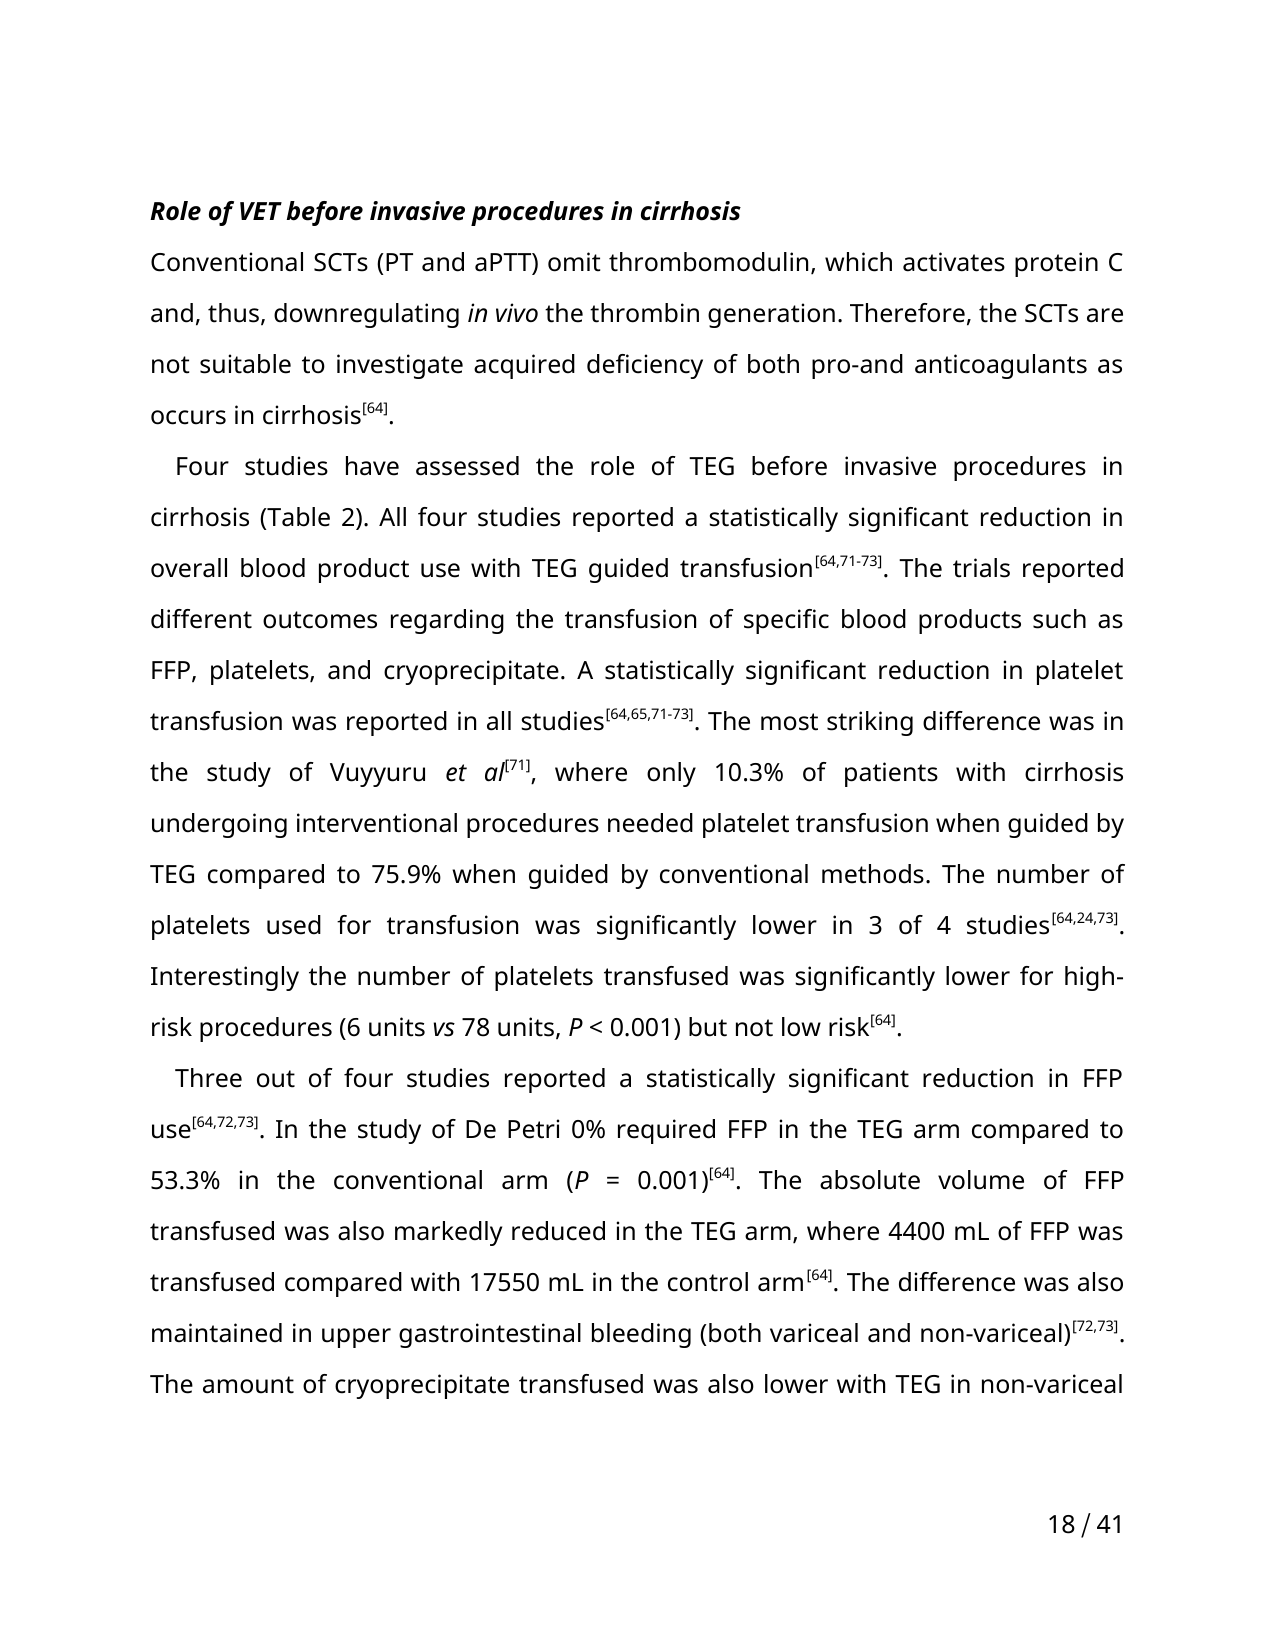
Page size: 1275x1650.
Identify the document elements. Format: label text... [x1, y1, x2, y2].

text Role of VET before invasive procedures in cirrhosis [150, 193, 1125, 227]
text Conventional SCTs (PT and aPTT) omit thrombomodulin, which activates protein C and, thus, downregulating in vivo the thrombin generation. Therefore, the SCTs are not suitable to investigate acquired deficiency of both pro-and anticoagulants as occurs in cirrhosis[64]. [150, 244, 1125, 431]
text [150, 1061, 1125, 1401]
text Four studies have assessed the role of TEG before invasive procedures in cirrhosis (Table 2). All four studies reported a statistically significant reduction in overall blood product use with TEG guided transfusion[64,71-73]. The trials reported different outcomes regarding the transfusion of specific blood products such as FFP, platelets, and cryoprecipitate. A statistically significant reduction in platelet transfusion was reported in all studies[64,65,71-73]. The most striking difference was in the study of Vuyyuru et al[71], where only 10.3% of patients with cirrhosis undergoing interventional procedures needed platelet transfusion when guided by TEG compared to 75.9% when guided by conventional methods. The number of platelets used for transfusion was significantly lower in 3 of 4 studies[64,24,73]. Interestingly the number of platelets transfused was significantly lower for high-risk procedures (6 units vs 78 units, P < 0.001) but not low risk[64]. [150, 448, 1125, 1044]
